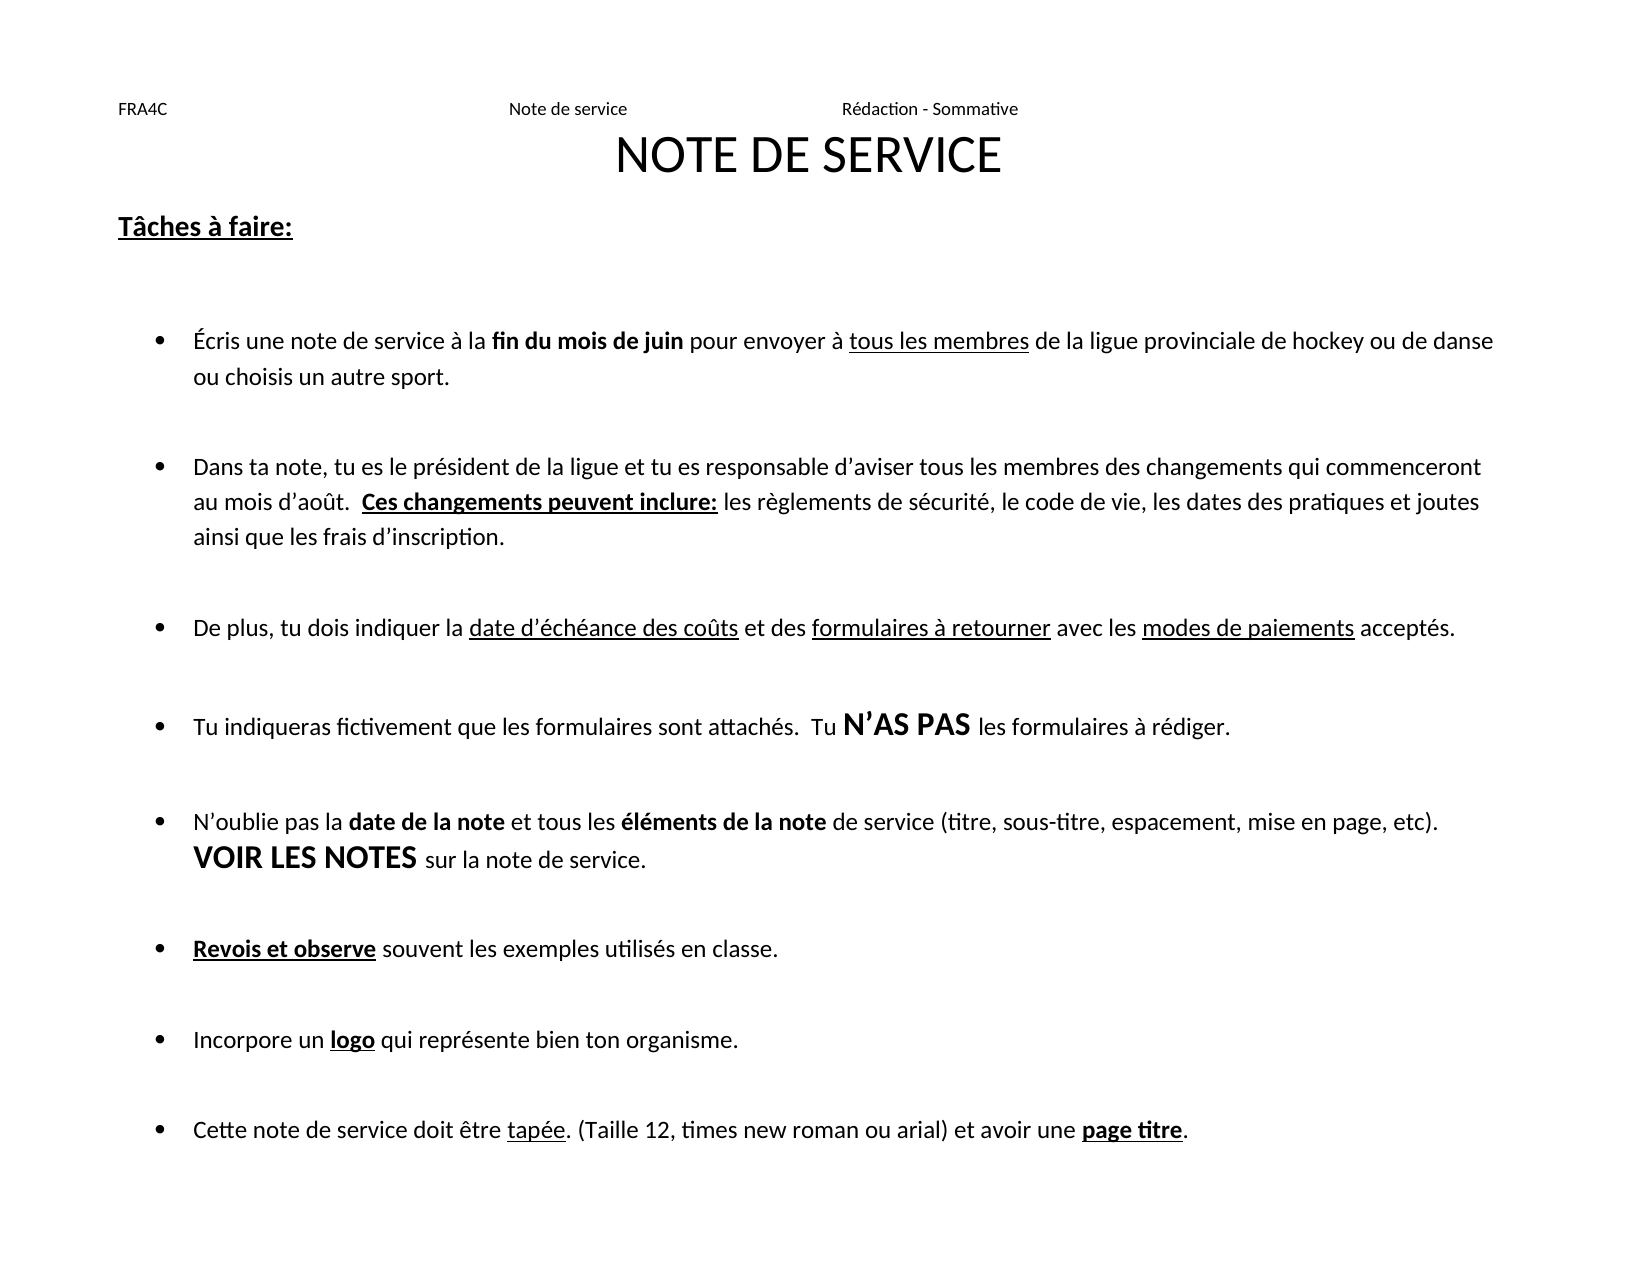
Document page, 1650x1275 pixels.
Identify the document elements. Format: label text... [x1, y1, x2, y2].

list Tu indiqueras fictivement que les formulaires sont attachés. Tu N’AS PAS les formulaires à rédiger. [156, 703, 1500, 744]
text Tâches à faire: [118, 208, 1500, 244]
list VOIR LES NOTES sur la note de service. [193, 836, 1500, 877]
text NOTE DE SERVICE [118, 119, 1500, 186]
list Cette note de service doit être tapée. (Taille 12, times new roman ou arial) et avoir une page titre. [156, 1114, 1500, 1145]
list Incorpore un logo qui représente bien ton organisme. [156, 1024, 1500, 1054]
list Revois et observe souvent les exemples utilisés en classe. [156, 933, 1500, 963]
list N’oublie pas la date de la note et tous les éléments de la note de service (titre, sous-titre, espacement, mise en page, etc). [156, 806, 1500, 836]
list De plus, tu dois indiquer la date d’échéance des coûts et des formulaires à retourner avec les modes de paiements acceptés. [156, 612, 1500, 643]
list Dans ta note, tu es le président de la ligue et tu es responsable d’aviser tous les membres des changements qui commenceront au mois d’août. Ces changements peuvent inclure: les règlements de sécurité, le code de vie, les dates des pratiques et joutes ainsi que les frais d’inscription. [156, 452, 1500, 552]
list Écris une note de service à la fin du mois de juin pour envoyer à tous les membres de la ligue provinciale de hockey ou de danse ou choisis un autre sport. [156, 326, 1500, 391]
